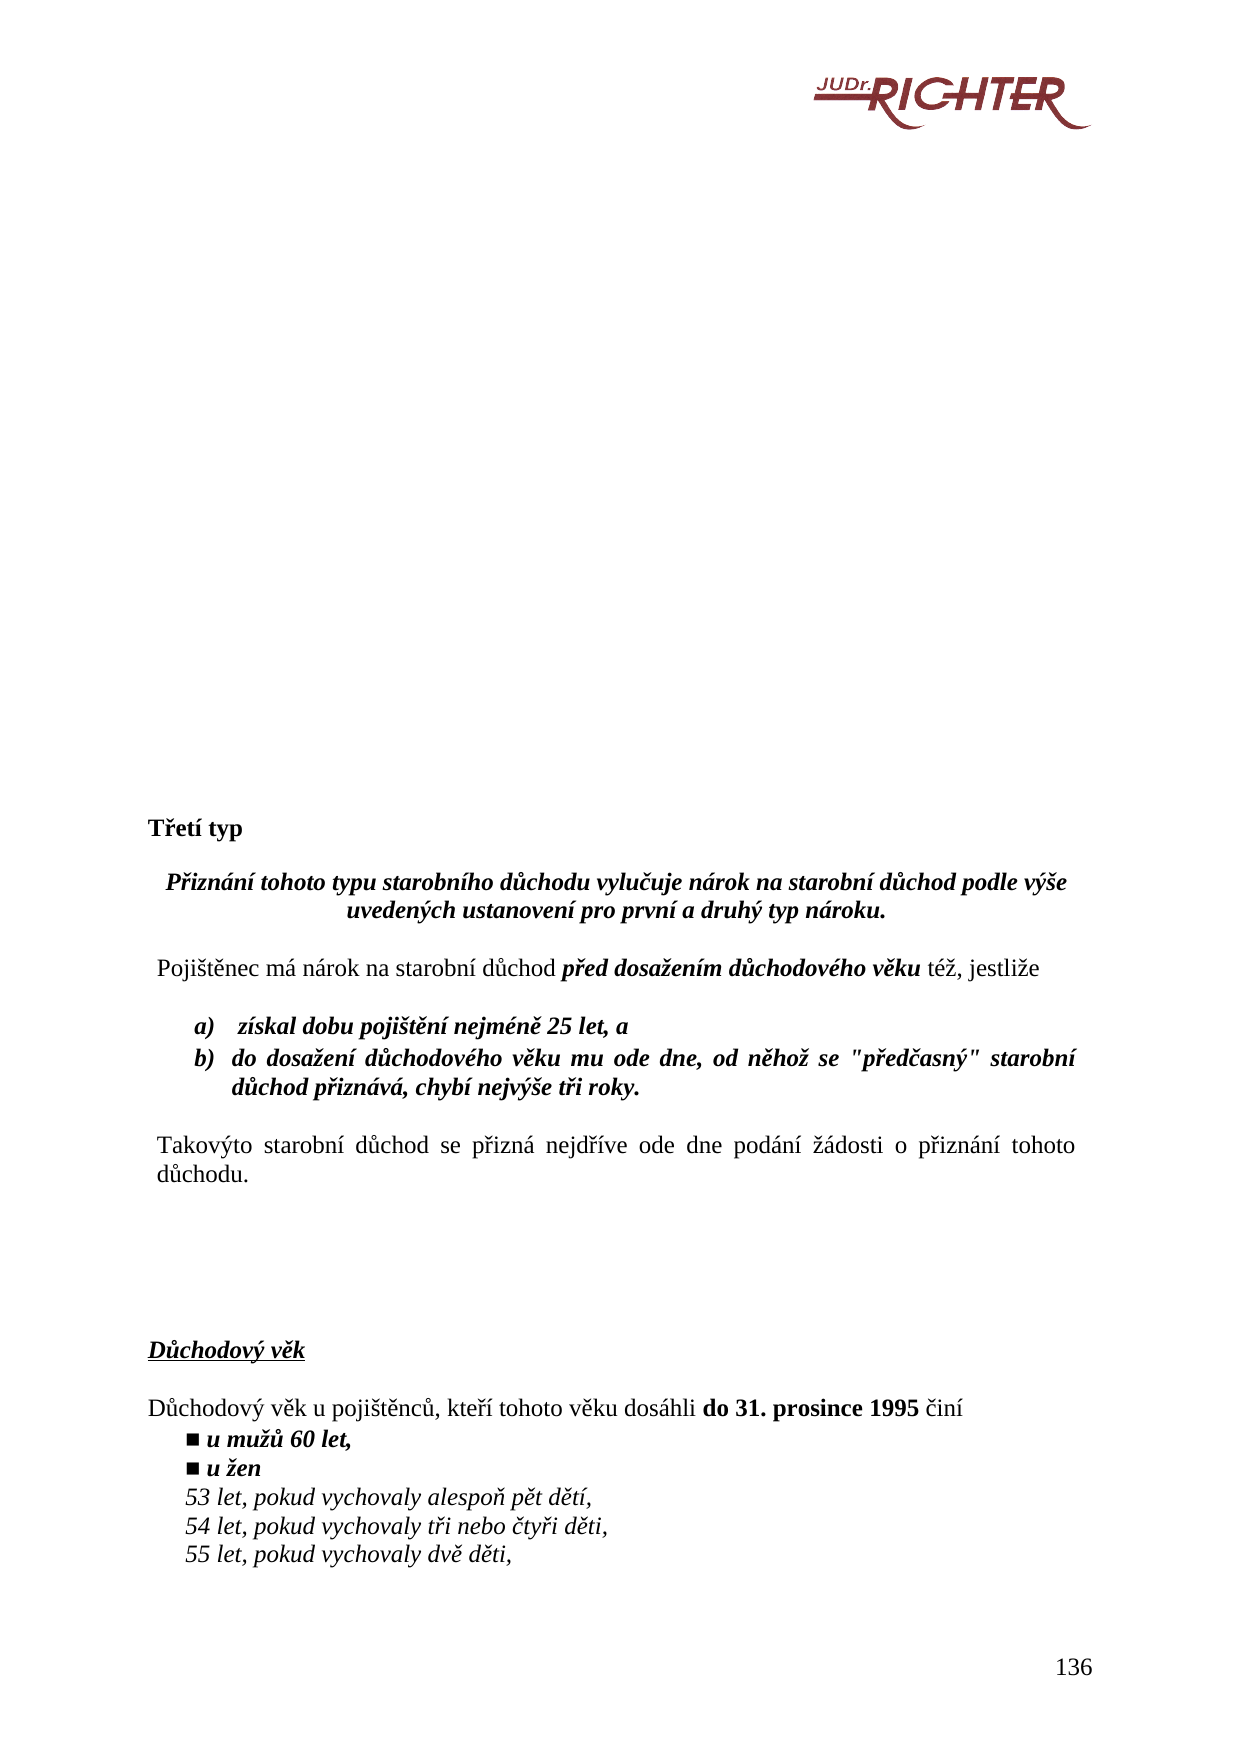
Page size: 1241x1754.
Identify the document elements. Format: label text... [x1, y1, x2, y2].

text Důchodový věk u pojištěnců, kteří tohoto věku dosáhli do 31. prosince 1995 činí [148, 1393, 1093, 1421]
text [185, 1424, 1093, 1568]
picture [813, 73, 1093, 130]
list Třetí typ [148, 785, 1093, 842]
text Důchodový věk [148, 1335, 1093, 1363]
